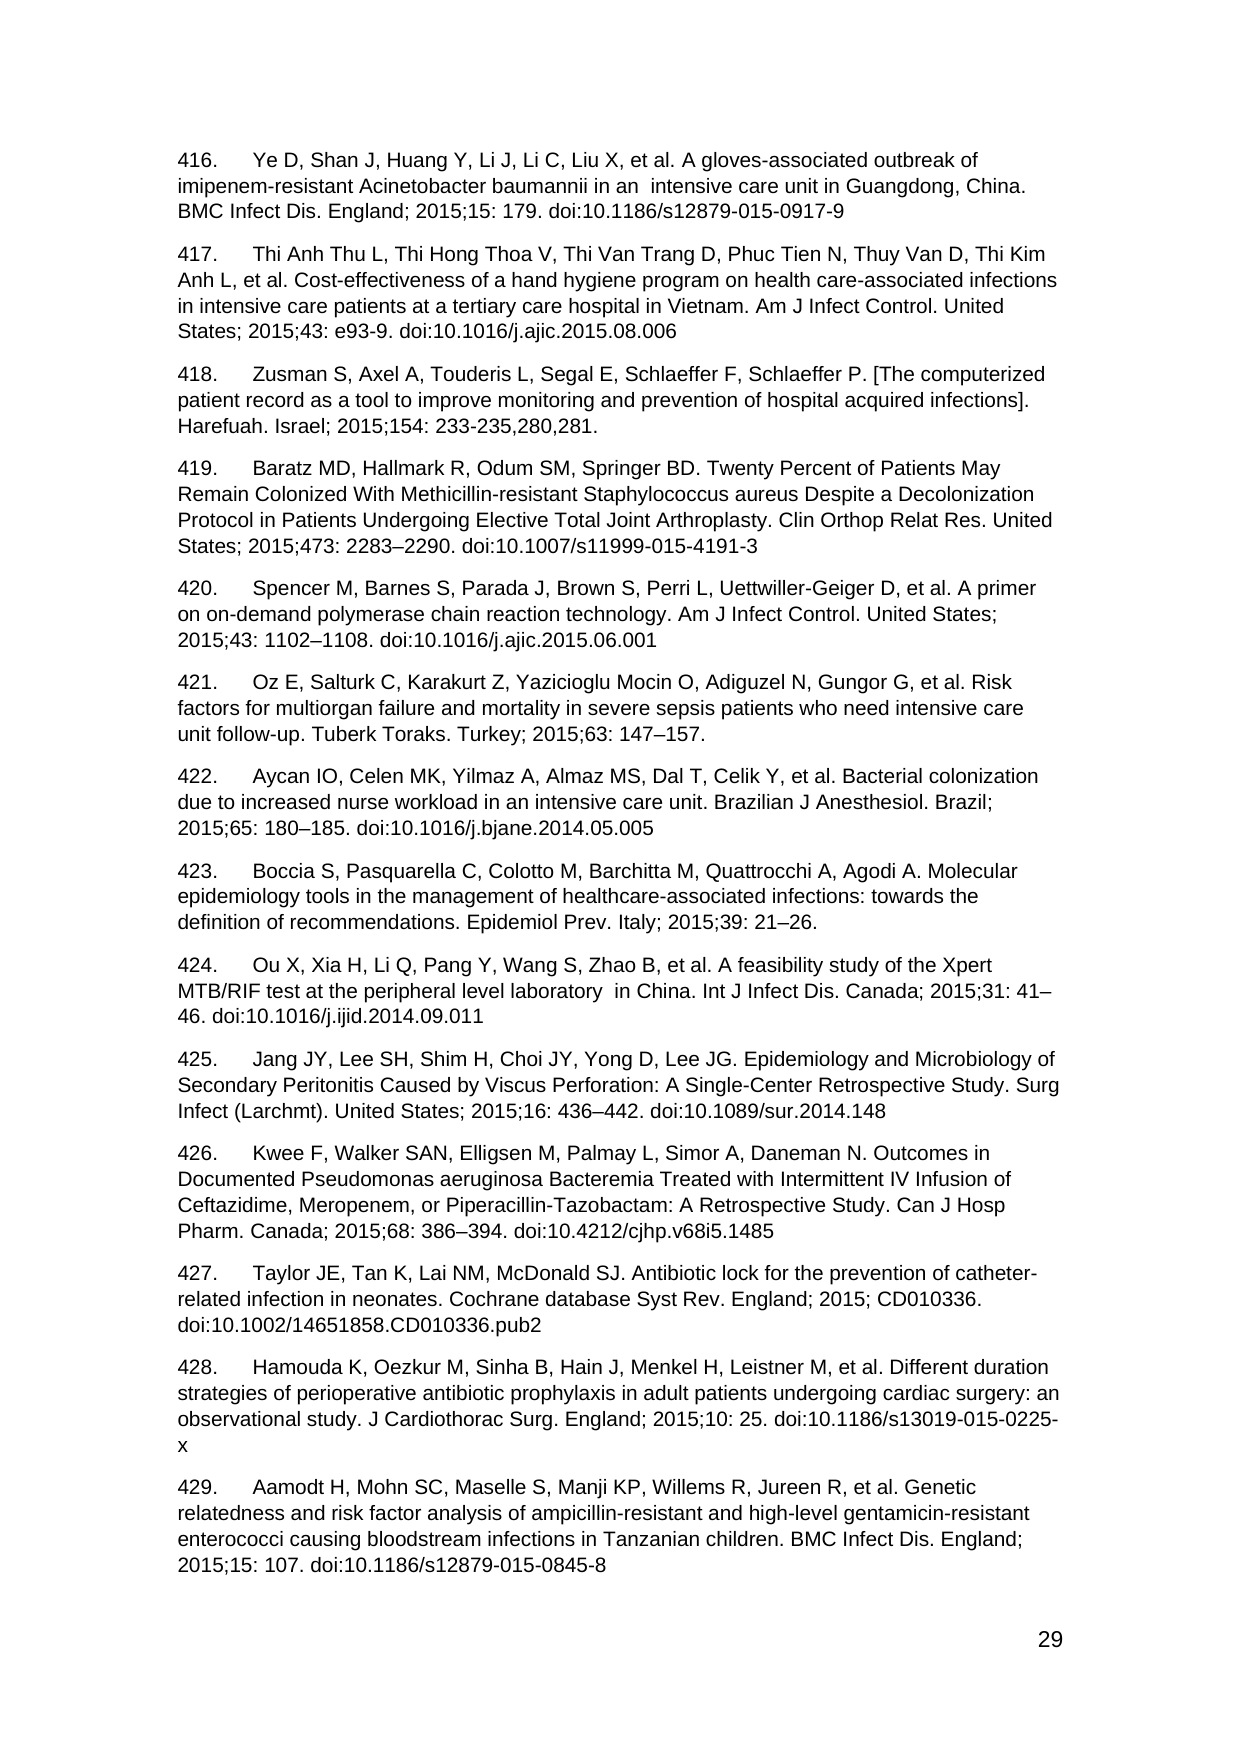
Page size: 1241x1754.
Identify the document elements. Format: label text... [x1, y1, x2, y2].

text 416. Ye D, Shan J, Huang Y, Li J, Li C, Liu X, et al. A gloves-associated outbreak of imipenem-resistant Acinetobacter baumannii in an intensive care unit in Guangdong, China. BMC Infect Dis. England; 2015;15: 179. doi:10.1186/s12879-015-0917-9 [177, 148, 1063, 223]
text 429. Aamodt H, Mohn SC, Maselle S, Manji KP, Willems R, Jureen R, et al. Genetic relatedness and risk factor analysis of ampicillin-resistant and high-level gentamicin-resistant enterococci causing bloodstream infections in Tanzanian children. BMC Infect Dis. England; 2015;15: 107. doi:10.1186/s12879-015-0845-8 [177, 1475, 1063, 1577]
text 418. Zusman S, Axel A, Touderis L, Segal E, Schlaeffer F, Schlaeffer P. [The computerized patient record as a tool to improve monitoring and prevention of hospital acquired infections]. Harefuah. Israel; 2015;154: 233-235,280,281. [177, 362, 1063, 437]
text 421. Oz E, Salturk C, Karakurt Z, Yazicioglu Mocin O, Adiguzel N, Gungor G, et al. Risk factors for multiorgan failure and mortality in severe sepsis patients who need intensive care unit follow-up. Tuberk Toraks. Turkey; 2015;63: 147–157. [177, 670, 1063, 746]
text 419. Baratz MD, Hallmark R, Odum SM, Springer BD. Twenty Percent of Patients May Remain Colonized With Methicillin-resistant Staphylococcus aureus Despite a Decolonization Protocol in Patients Undergoing Elective Total Joint Arthroplasty. Clin Orthop Relat Res. United States; 2015;473: 2283–2290. doi:10.1007/s11999-015-4191-3 [177, 456, 1063, 557]
text 422. Aycan IO, Celen MK, Yilmaz A, Almaz MS, Dal T, Celik Y, et al. Bacterial colonization due to increased nurse workload in an intensive care unit. Brazilian J Anesthesiol. Brazil; 2015;65: 180–185. doi:10.1016/j.bjane.2014.05.005 [177, 764, 1063, 840]
text 417. Thi Anh Thu L, Thi Hong Thoa V, Thi Van Trang D, Phuc Tien N, Thuy Van D, Thi Kim Anh L, et al. Cost-effectiveness of a hand hygiene program on health care-associated infections in intensive care patients at a tertiary care hospital in Vietnam. Am J Infect Control. United States; 2015;43: e93-9. doi:10.1016/j.ajic.2015.08.006 [177, 242, 1063, 343]
text 420. Spencer M, Barnes S, Parada J, Brown S, Perri L, Uettwiller-Geiger D, et al. A primer on on-demand polymerase chain reaction technology. Am J Infect Control. United States; 2015;43: 1102–1108. doi:10.1016/j.ajic.2015.06.001 [177, 576, 1063, 652]
text 428. Hamouda K, Oezkur M, Sinha B, Hain J, Menkel H, Leistner M, et al. Different duration strategies of perioperative antibiotic prophylaxis in adult patients undergoing cardiac surgery: an observational study. J Cardiothorac Surg. England; 2015;10: 25. doi:10.1186/s13019-015-0225-x [177, 1355, 1063, 1457]
text 424. Ou X, Xia H, Li Q, Pang Y, Wang S, Zhao B, et al. A feasibility study of the Xpert MTB/RIF test at the peripheral level laboratory in China. Int J Infect Dis. Canada; 2015;31: 41–46. doi:10.1016/j.ijid.2014.09.011 [177, 953, 1063, 1028]
text 423. Boccia S, Pasquarella C, Colotto M, Barchitta M, Quattrocchi A, Agodi A. Molecular epidemiology tools in the management of healthcare-associated infections: towards the definition of recommendations. Epidemiol Prev. Italy; 2015;39: 21–26. [177, 858, 1063, 934]
text 427. Taylor JE, Tan K, Lai NM, McDonald SJ. Antibiotic lock for the prevention of catheter-related infection in neonates. Cochrane database Syst Rev. England; 2015; CD010336. doi:10.1002/14651858.CD010336.pub2 [177, 1261, 1063, 1337]
text 426. Kwee F, Walker SAN, Elligsen M, Palmay L, Simor A, Daneman N. Outcomes in Documented Pseudomonas aeruginosa Bacteremia Treated with Intermittent IV Infusion of Ceftazidime, Meropenem, or Piperacillin-Tazobactam: A Retrospective Study. Can J Hosp Pharm. Canada; 2015;68: 386–394. doi:10.4212/cjhp.v68i5.1485 [177, 1141, 1063, 1242]
text 425. Jang JY, Lee SH, Shim H, Choi JY, Yong D, Lee JG. Epidemiology and Microbiology of Secondary Peritonitis Caused by Viscus Perforation: A Single-Center Retrospective Study. Surg Infect (Larchmt). United States; 2015;16: 436–442. doi:10.1089/sur.2014.148 [177, 1047, 1063, 1122]
